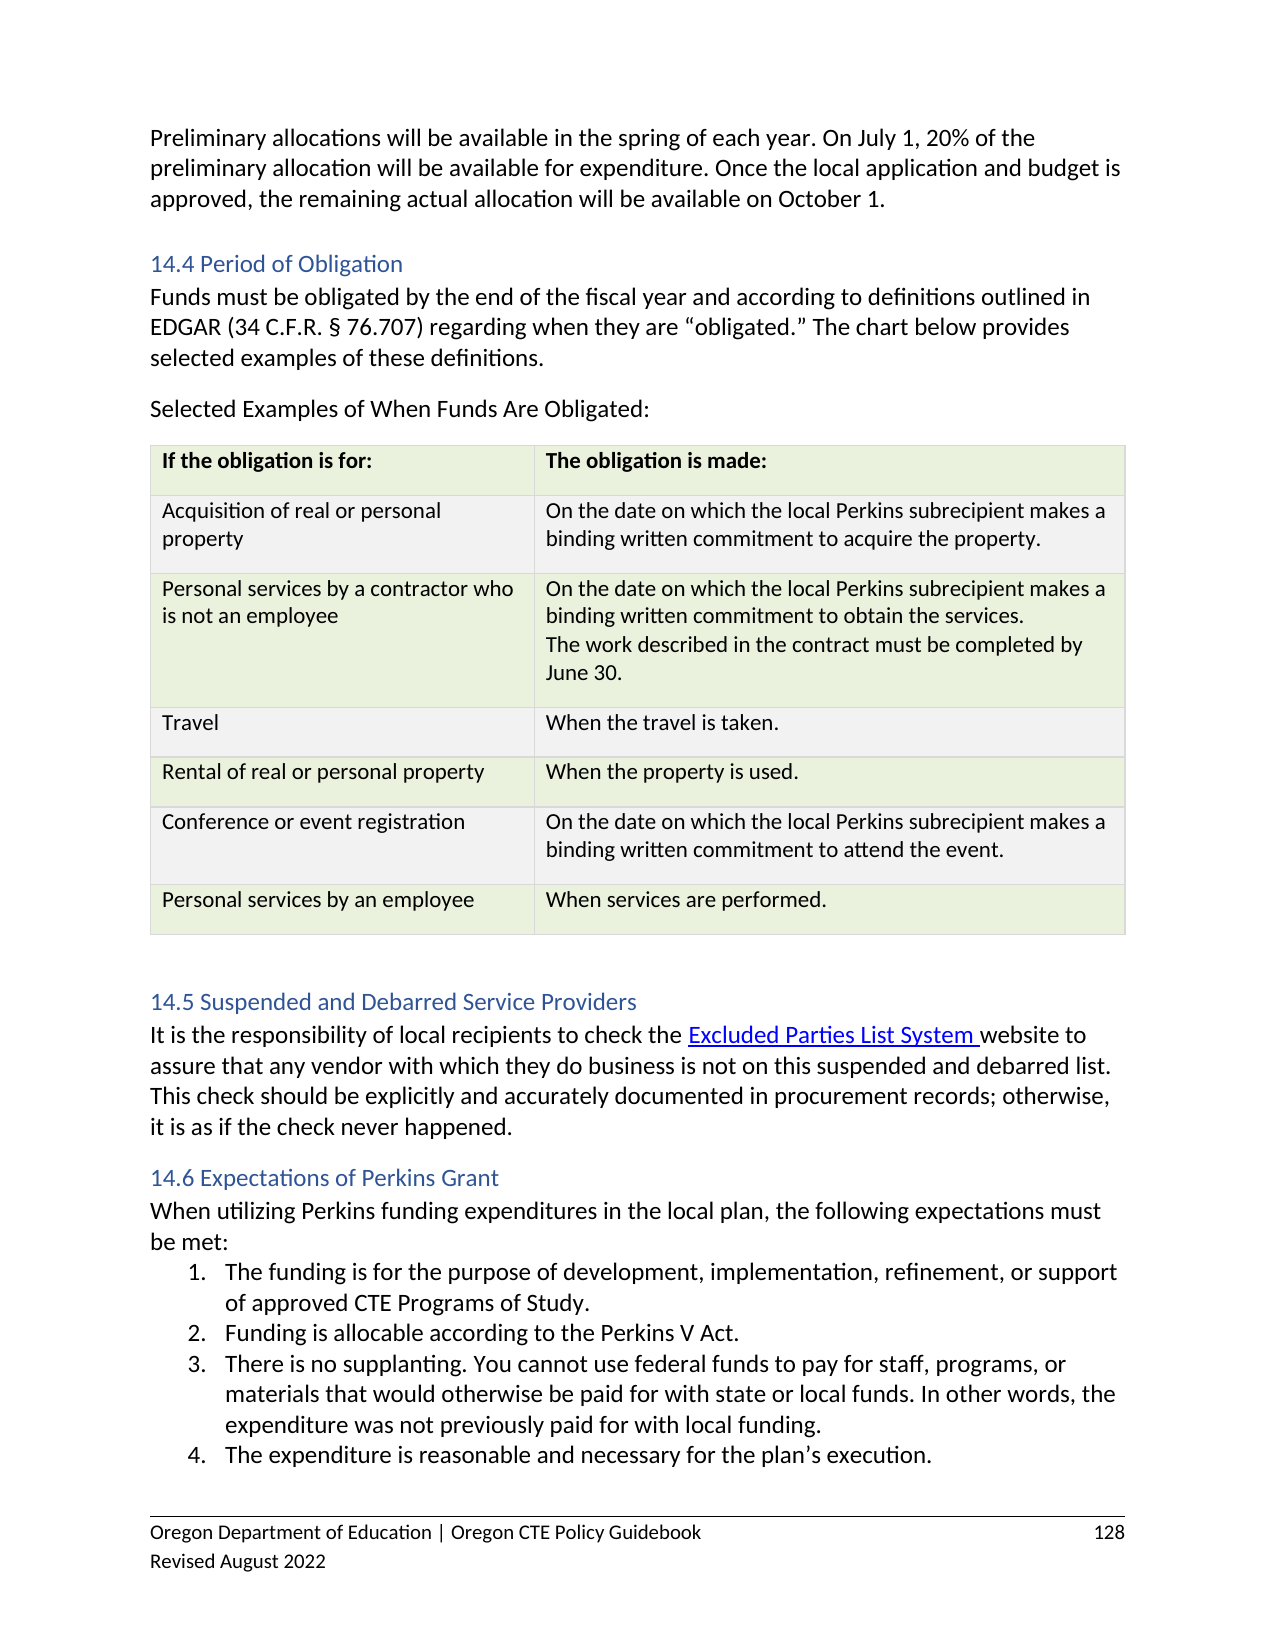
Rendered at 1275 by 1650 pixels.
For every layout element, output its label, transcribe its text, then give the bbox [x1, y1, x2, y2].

list Funding is allocable according to the Perkins V Act. [187, 1317, 1125, 1348]
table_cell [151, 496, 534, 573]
text Selected Examples of When Funds Are Obligated: [150, 393, 1125, 424]
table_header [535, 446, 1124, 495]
list The funding is for the purpose of development, implementation, refinement, or support of approved CTE Programs of Study. [187, 1256, 1125, 1317]
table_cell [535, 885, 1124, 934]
subtitle 14.5 Suspended and Debarred Service Providers [150, 987, 1125, 1017]
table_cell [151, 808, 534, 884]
subtitle 14.4 Period of Obligation [150, 248, 1125, 279]
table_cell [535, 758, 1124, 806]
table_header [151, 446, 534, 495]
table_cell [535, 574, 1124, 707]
subtitle 14.6 Expectations of Perkins Grant [150, 1162, 1125, 1193]
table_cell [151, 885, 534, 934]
text When utilizing Perkins funding expenditures in the local plan, the following expectations must be met: [150, 1195, 1125, 1256]
text Preliminary allocations will be available in the spring of each year. On July 1, 20% of the preliminary allocation will be available for expenditure. Once the local application and budget is approved, the remaining actual allocation will be available on October 1. [150, 122, 1125, 213]
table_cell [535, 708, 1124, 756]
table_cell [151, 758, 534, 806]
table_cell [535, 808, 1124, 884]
text It is the responsibility of local recipients to check the Excluded Parties List System website to assure that any vendor with which they do business is not on this suspended and debarred list. This check should be explicitly and accurately documented in procurement records; otherwise, it is as if the check never happened. [150, 1019, 1125, 1142]
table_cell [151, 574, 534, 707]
list There is no supplanting. You cannot use federal funds to pay for staff, programs, or materials that would otherwise be paid for with state or local funds. In other words, the expenditure was not previously paid for with local funding. [187, 1348, 1125, 1439]
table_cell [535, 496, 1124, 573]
text Funds must be obligated by the end of the fiscal year and according to definitions outlined in EDGAR (34 C.F.R. § 76.707) regarding when they are “obligated.” The chart below provides selected examples of these definitions. [150, 281, 1125, 373]
list The expenditure is reasonable and necessary for the plan’s execution. [187, 1439, 1125, 1470]
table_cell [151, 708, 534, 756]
